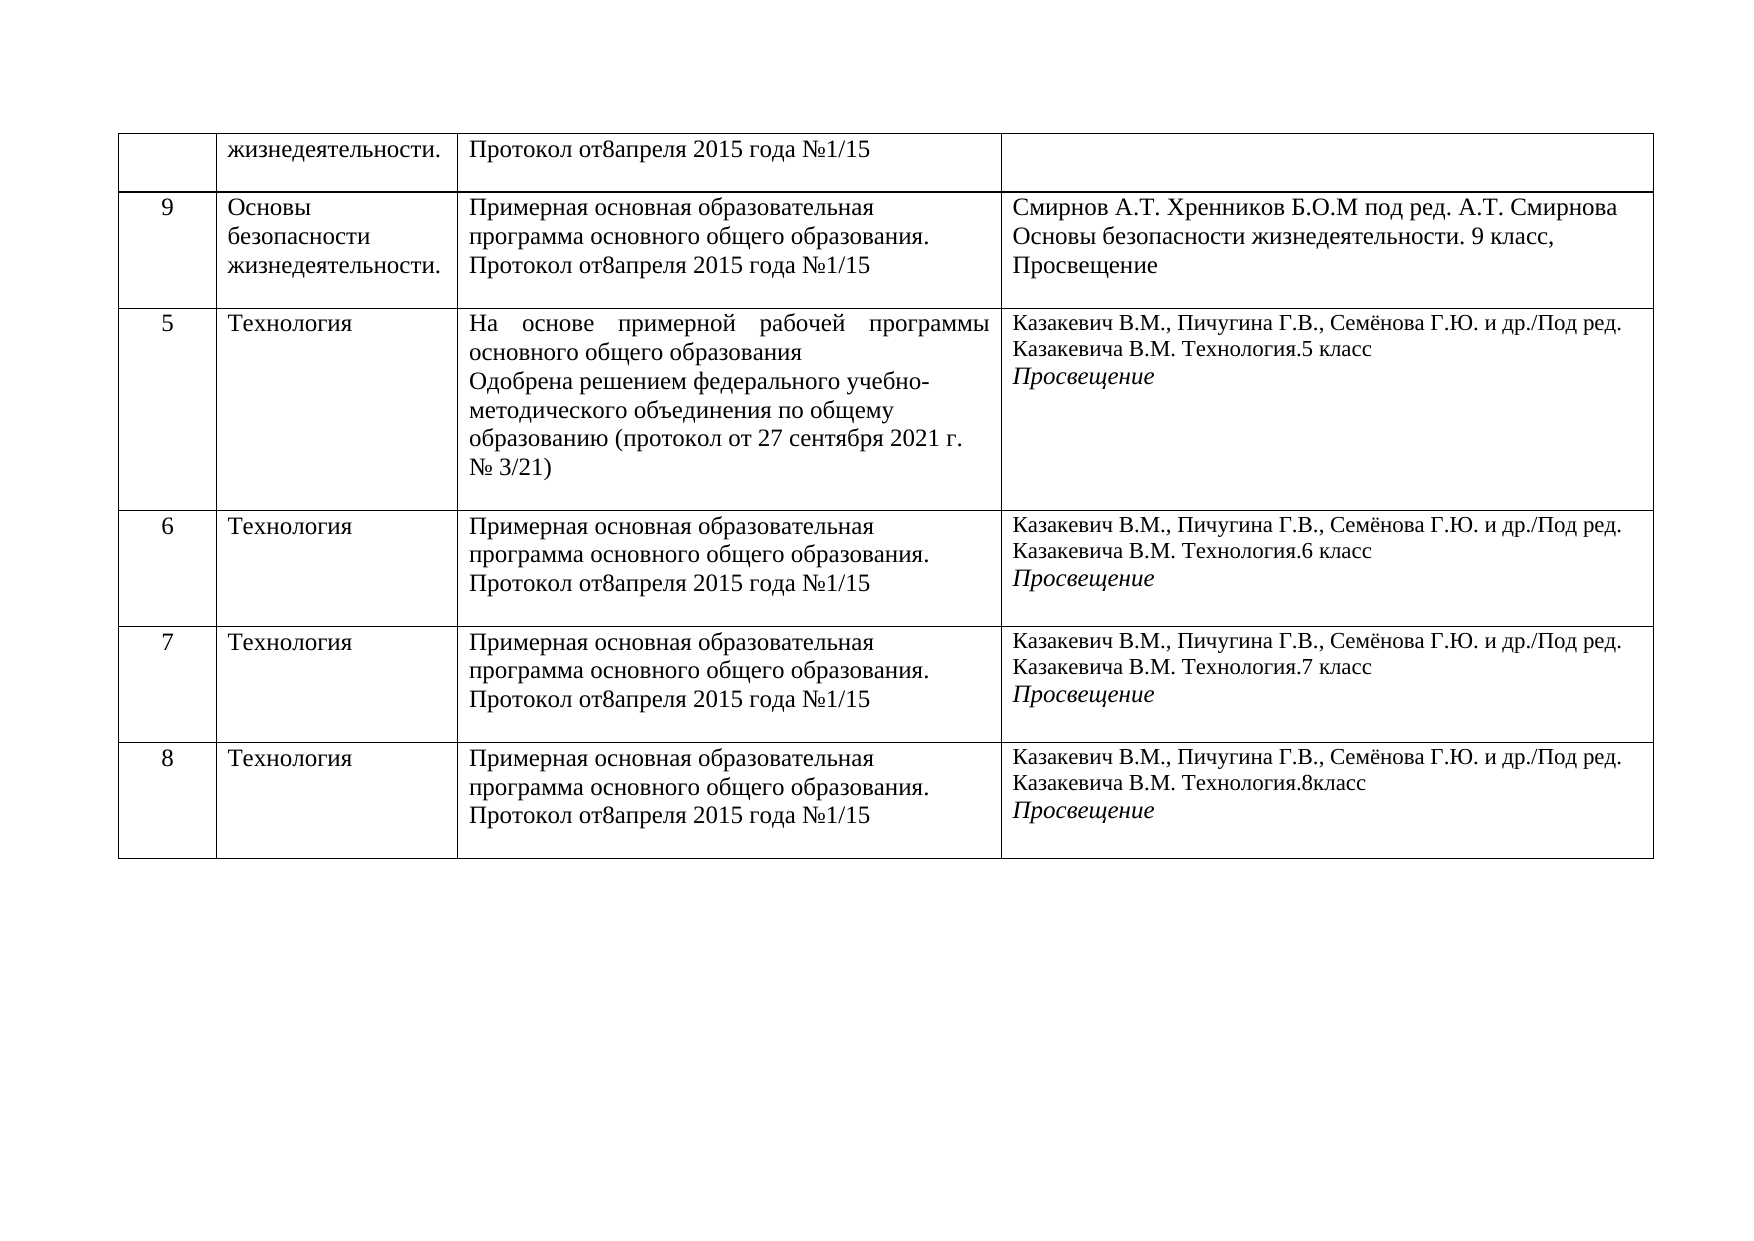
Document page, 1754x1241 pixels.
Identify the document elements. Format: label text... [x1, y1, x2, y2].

table_cell Примерная основная образовательная программа основного общего образования. Протокол от8апреля 2015 года №1/15 [458, 743, 1001, 858]
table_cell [217, 134, 457, 191]
table_cell На основе примерной рабочей программы основного общего образования Одобрена решением федерального учебно- методического объединения по общему образованию (протокол от 27 сентября 2021 г. № 3/21) [458, 309, 1001, 510]
table_cell Технология [217, 511, 457, 626]
table_cell Примерная основная образовательная программа основного общего образования. Протокол от8апреля 2015 года №1/15 [458, 627, 1001, 742]
table_cell Технология [217, 627, 457, 742]
table_cell Примерная основная образовательная программа основного общего образования. Протокол от8апреля 2015 года №1/15 [458, 511, 1001, 626]
table_cell 8 [119, 134, 216, 191]
table_cell Казакевич В.М., Пичугина Г.В., Семёнова Г.Ю. и др./Под ред. Казакевича В.М. Технология.8класс Просвещение [1002, 743, 1653, 858]
table_cell Казакевич В.М., Пичугина Г.В., Семёнова Г.Ю. и др./Под ред. Казакевича В.М. Технология.7 класс Просвещение [1002, 627, 1653, 742]
table_cell 5 [119, 309, 216, 510]
table_cell Казакевич В.М., Пичугина Г.В., Семёнова Г.Ю. и др./Под ред. Казакевича В.М. Технология.5 класс Просвещение [1002, 309, 1653, 510]
table_cell Основы безопасности жизнедеятельности. [217, 193, 457, 307]
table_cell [1002, 134, 1653, 191]
table_cell Смирнов А.Т. Хренников Б.О.М под ред. А.Т. Смирнова Основы безопасности жизнедеятельности. 9 класс, Просвещение [1002, 193, 1653, 307]
table_cell 6 [119, 511, 216, 626]
table_cell Казакевич В.М., Пичугина Г.В., Семёнова Г.Ю. и др./Под ред. Казакевича В.М. Технология.6 класс Просвещение [1002, 511, 1653, 626]
table_cell Технология [217, 309, 457, 510]
table_cell 9 [119, 193, 216, 307]
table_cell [458, 134, 1001, 191]
table_cell Технология [217, 743, 457, 858]
table_cell Примерная основная образовательная программа основного общего образования. Протокол от8апреля 2015 года №1/15 [458, 193, 1001, 307]
table_cell 7 [119, 627, 216, 742]
table_cell 8 [119, 743, 216, 858]
